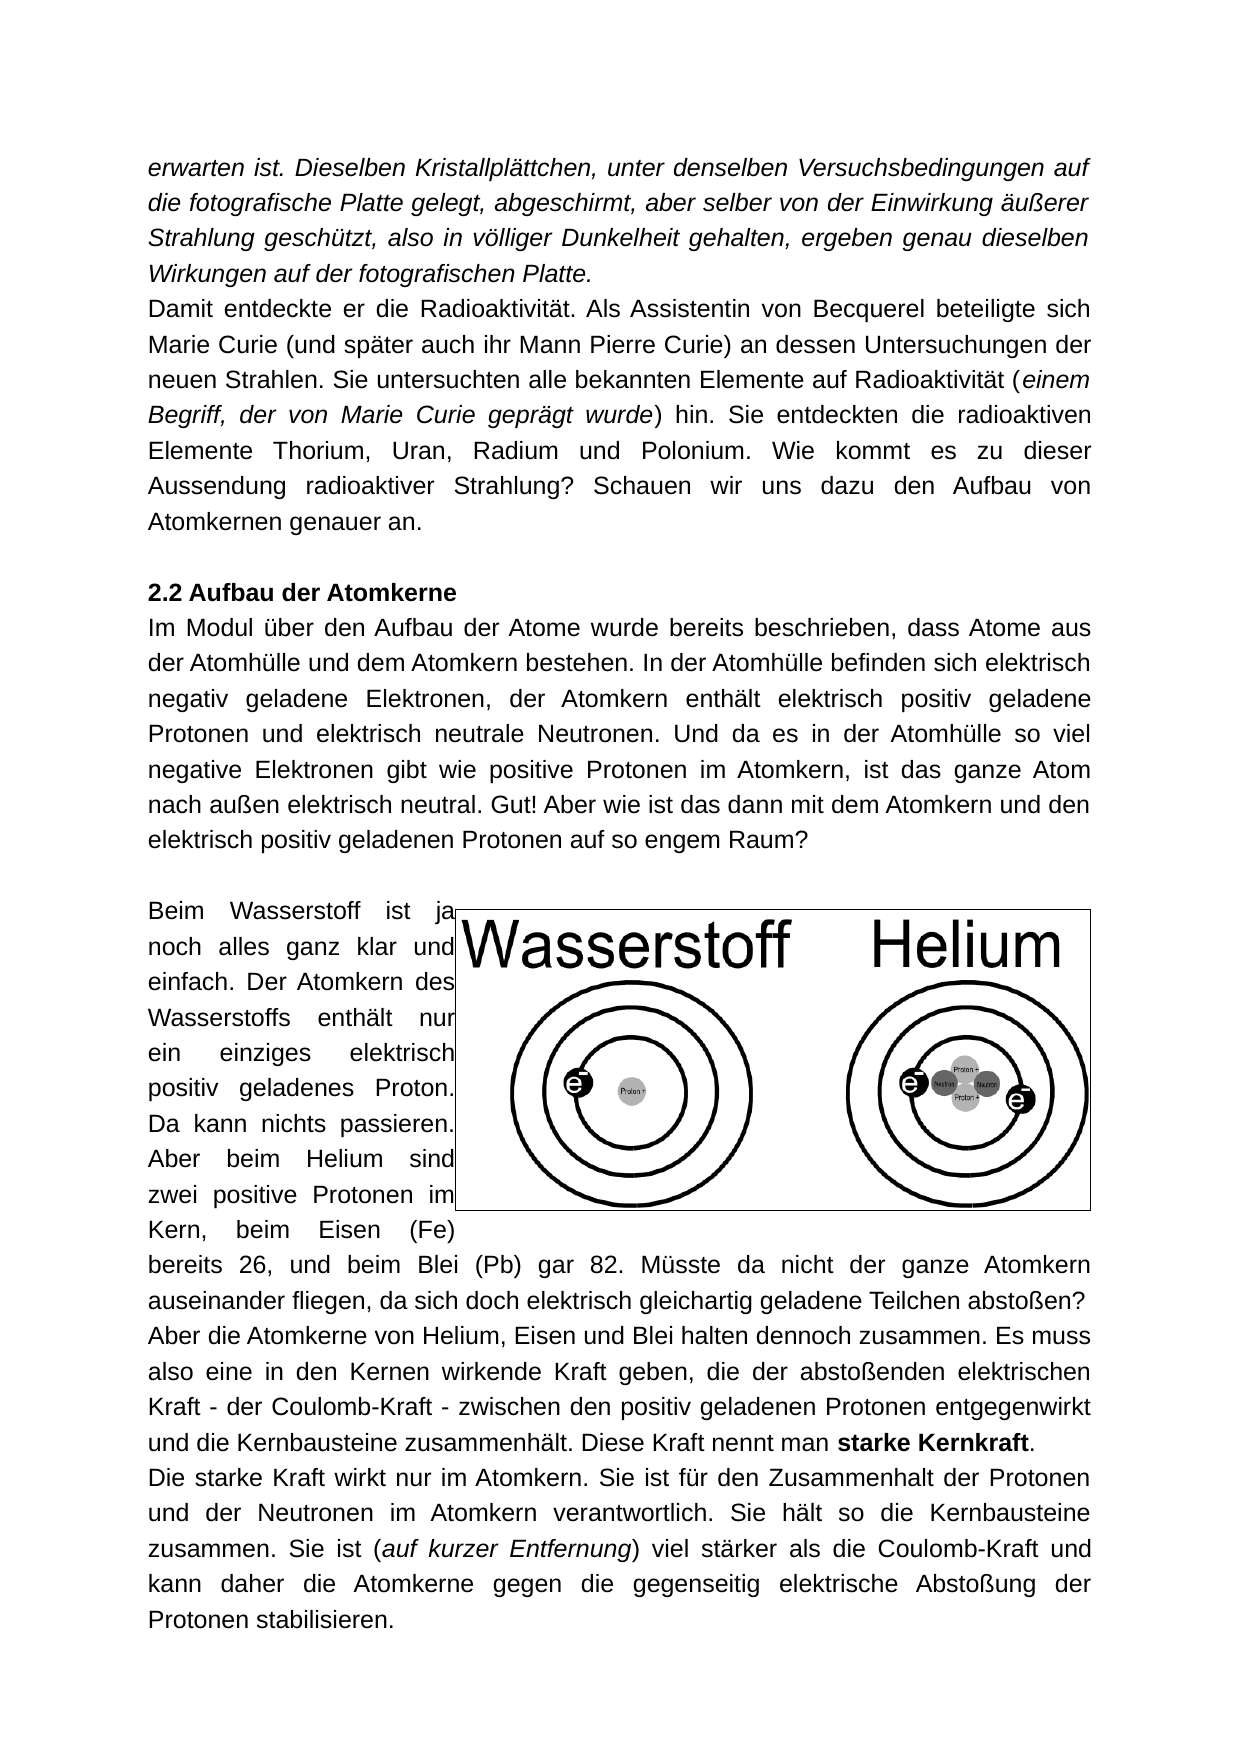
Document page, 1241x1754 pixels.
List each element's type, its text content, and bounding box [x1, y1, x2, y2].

text 2.2 Aufbau der Atomkerne [148, 573, 1093, 608]
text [148, 148, 1093, 289]
text Damit entdeckte er die Radioaktivität. Als Assistentin von Becquerel beteiligte sich Marie Curie (und später auch ihr Mann Pierre Curie) an dessen Untersuchungen der neuen Strahlen. Sie untersuchten alle bekannten Elemente auf Radioaktivität (einem Begriff, der von Marie Curie geprägt wurde) hin. Sie entdeckten die radioaktiven Elemente Thorium, Uran, Radium und Polonium. Wie kommt es zu dieser Aussendung radioaktiver Strahlung? Schauen wir uns dazu den Aufbau von Atomkernen genauer an. [148, 289, 1093, 537]
picture [456, 910, 1090, 1210]
text Im Modul über den Aufbau der Atome wurde bereits beschrieben, dass Atome aus der Atomhülle und dem Atomkern bestehen. In der Atomhülle befinden sich elektrisch negativ geladene Elektronen, der Atomkern enthält elektrisch positiv geladene Protonen und elektrisch neutrale Neutronen. Und da es in der Atomhülle so viel negative Elektronen gibt wie positive Protonen im Atomkern, ist das ganze Atom nach außen elektrisch neutral. Gut! Aber wie ist das dann mit dem Atomkern und den elektrisch positiv geladenen Protonen auf so engem Raum? [148, 608, 1093, 856]
text Aber die Atomkerne von Helium, Eisen und Blei halten dennoch zusammen. Es muss also eine in den Kernen wirkende Kraft geben, die der abstoßenden elektrischen Kraft - der Coulomb-Kraft - zwischen den positiv geladenen Protonen entgegenwirkt und die Kernbausteine zusammenhält. Diese Kraft nennt man starke Kernkraft. [148, 1316, 1093, 1458]
text Die starke Kraft wirkt nur im Atomkern. Sie ist für den Zusammenhalt der Protonen und der Neutronen im Atomkern verantwortlich. Sie hält so die Kernbausteine zusammen. Sie ist (auf kurzer Entfernung) viel stärker als die Coulomb-Kraft und kann daher die Atomkerne gegen die gegenseitig elektrische Abstoßung der Protonen stabilisieren. [148, 1458, 1093, 1635]
